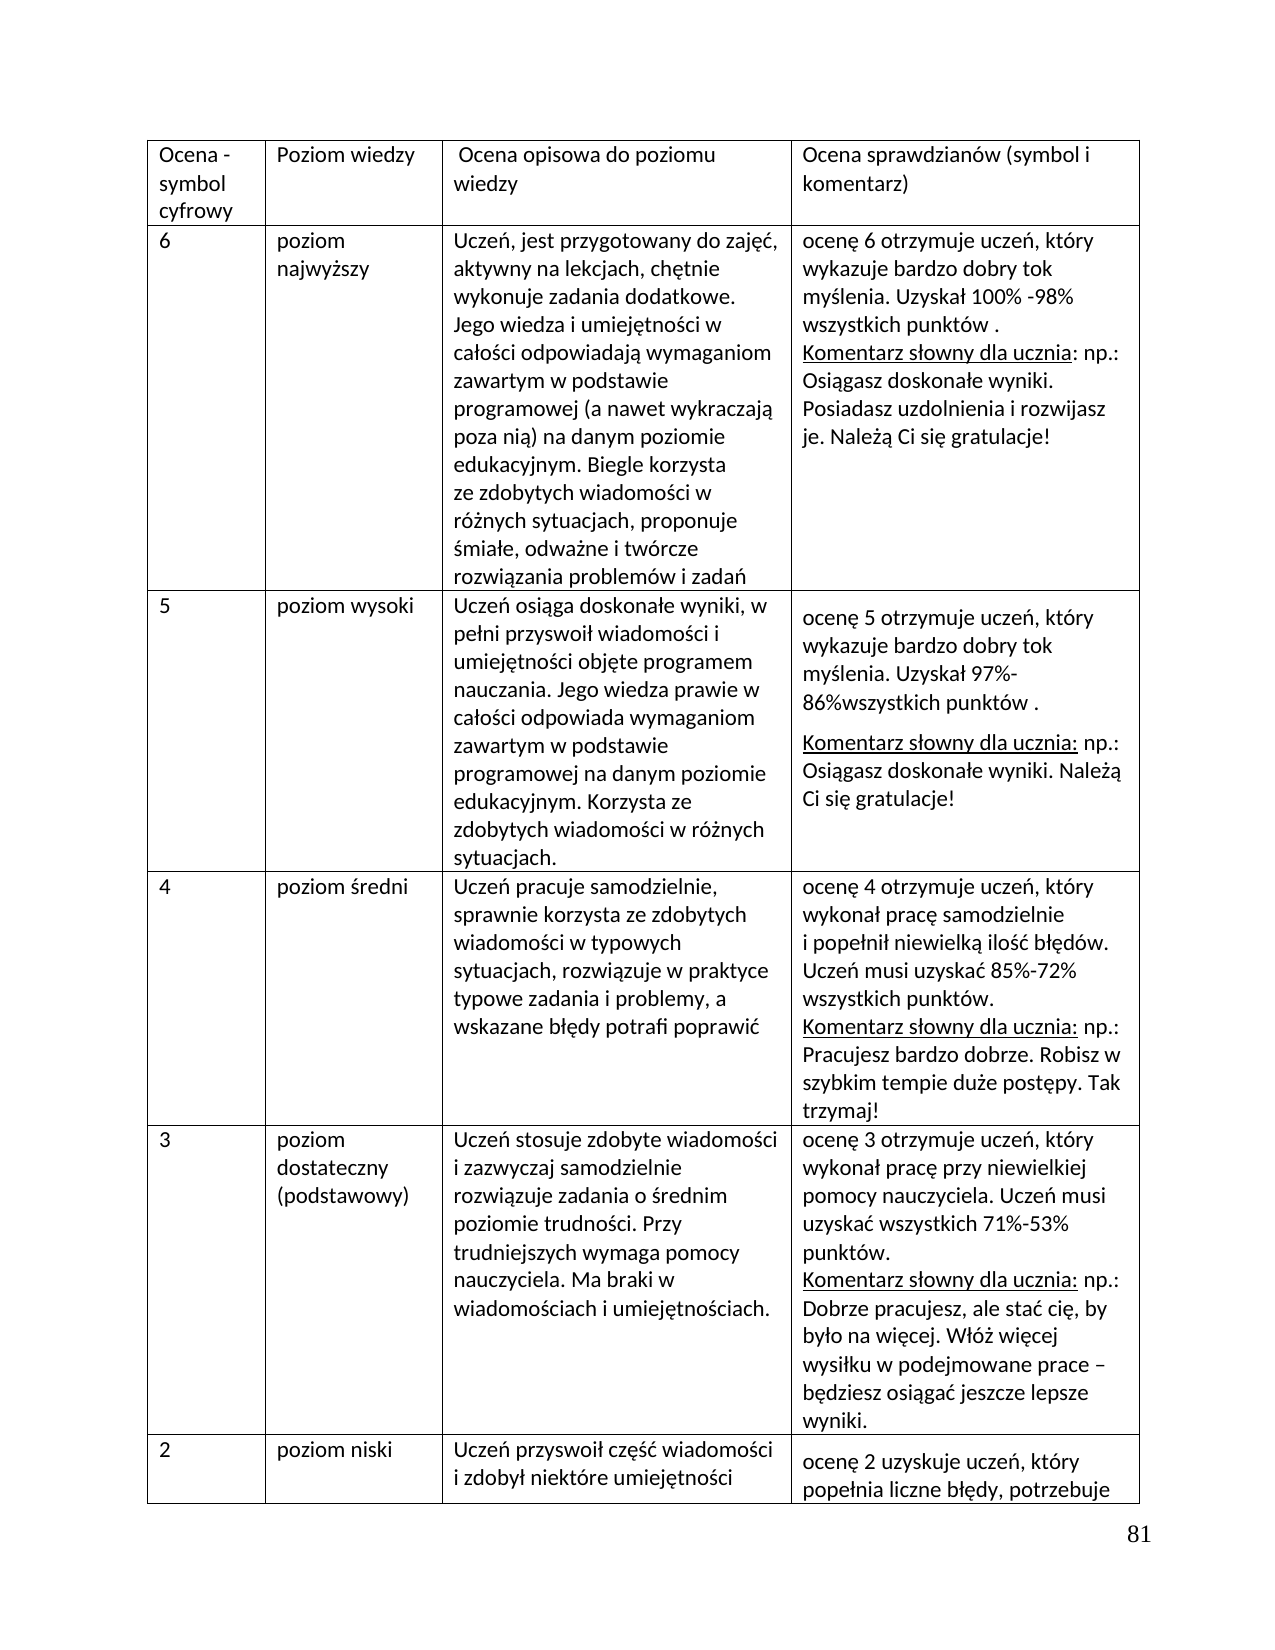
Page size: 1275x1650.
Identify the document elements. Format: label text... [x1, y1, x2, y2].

table_cell poziom najwyższy [266, 226, 442, 590]
table_cell ocenę 5 otrzymuje uczeń, który wykazuje bardzo dobry tok myślenia. Uzyskał 97%-86%wszystkich punktów . Komentarz słowny dla ucznia: np.: Osiągasz doskonałe wyniki. Należą Ci się gratulacje! [792, 591, 1139, 871]
table_cell ocenę 3 otrzymuje uczeń, który wykonał pracę przy niewielkiej pomocy nauczyciela. Uczeń musi uzyskać wszystkich 71%-53% punktów. Komentarz słowny dla ucznia: np.: Dobrze pracujesz, ale stać cię, by było na więcej. Włóż więcej wysiłku w podejmowane prace – będziesz osiągać jeszcze lepsze wyniki. [792, 1126, 1139, 1434]
table_cell Uczeń osiąga doskonałe wyniki, w pełni przyswoił wiadomości i umiejętności objęte programem nauczania. Jego wiedza prawie w całości odpowiada wymaganiom zawartym w podstawie programowej na danym poziomie edukacyjnym. Korzysta ze zdobytych wiadomości w różnych sytuacjach. [443, 591, 791, 871]
table_cell 2 [148, 1435, 265, 1503]
table_cell 4 [148, 872, 265, 1124]
table_cell Uczeń, jest przygotowany do zajęć, aktywny na lekcjach, chętnie wykonuje zadania dodatkowe. Jego wiedza i umiejętności w całości odpowiadają wymaganiom zawartym w podstawie programowej (a nawet wykraczają poza nią) na danym poziomie edukacyjnym. Biegle korzysta ze zdobytych wiadomości w różnych sytuacjach, proponuje śmiałe, odważne i twórcze rozwiązania problemów i zadań [443, 226, 791, 590]
table_cell ocenę 4 otrzymuje uczeń, który wykonał pracę samodzielnie i popełnił niewielką ilość błędów. Uczeń musi uzyskać 85%-72% wszystkich punktów. Komentarz słowny dla ucznia: np.: Pracujesz bardzo dobrze. Robisz w szybkim tempie duże postępy. Tak trzymaj! [792, 872, 1139, 1124]
table_cell 3 [148, 1126, 265, 1434]
table_header Ocena - symbol cyfrowy [148, 141, 265, 225]
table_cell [792, 1435, 1139, 1503]
table_cell 5 [148, 591, 265, 871]
table_header Poziom wiedzy [266, 141, 442, 225]
table_cell poziom dostateczny (podstawowy) [266, 1126, 442, 1434]
table_cell poziom średni [266, 872, 442, 1124]
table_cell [443, 1435, 791, 1503]
table_cell 6 [148, 226, 265, 590]
table_cell Uczeń stosuje zdobyte wiadomości i zazwyczaj samodzielnie rozwiązuje zadania o średnim poziomie trudności. Przy trudniejszych wymaga pomocy nauczyciela. Ma braki w wiadomościach i umiejętnościach. [443, 1126, 791, 1434]
table_header Ocena opisowa do poziomu wiedzy [443, 141, 791, 225]
table_cell ocenę 6 otrzymuje uczeń, który wykazuje bardzo dobry tok myślenia. Uzyskał 100% -98% wszystkich punktów . Komentarz słowny dla ucznia: np.: Osiągasz doskonałe wyniki. Posiadasz uzdolnienia i rozwijasz je. Należą Ci się gratulacje! [792, 226, 1139, 590]
table_header Ocena sprawdzianów (symbol i komentarz) [792, 141, 1139, 225]
table_cell poziom wysoki [266, 591, 442, 871]
table_cell poziom niski [266, 1435, 442, 1503]
table_cell Uczeń pracuje samodzielnie, sprawnie korzysta ze zdobytych wiadomości w typowych sytuacjach, rozwiązuje w praktyce typowe zadania i problemy, a wskazane błędy potrafi poprawić [443, 872, 791, 1124]
